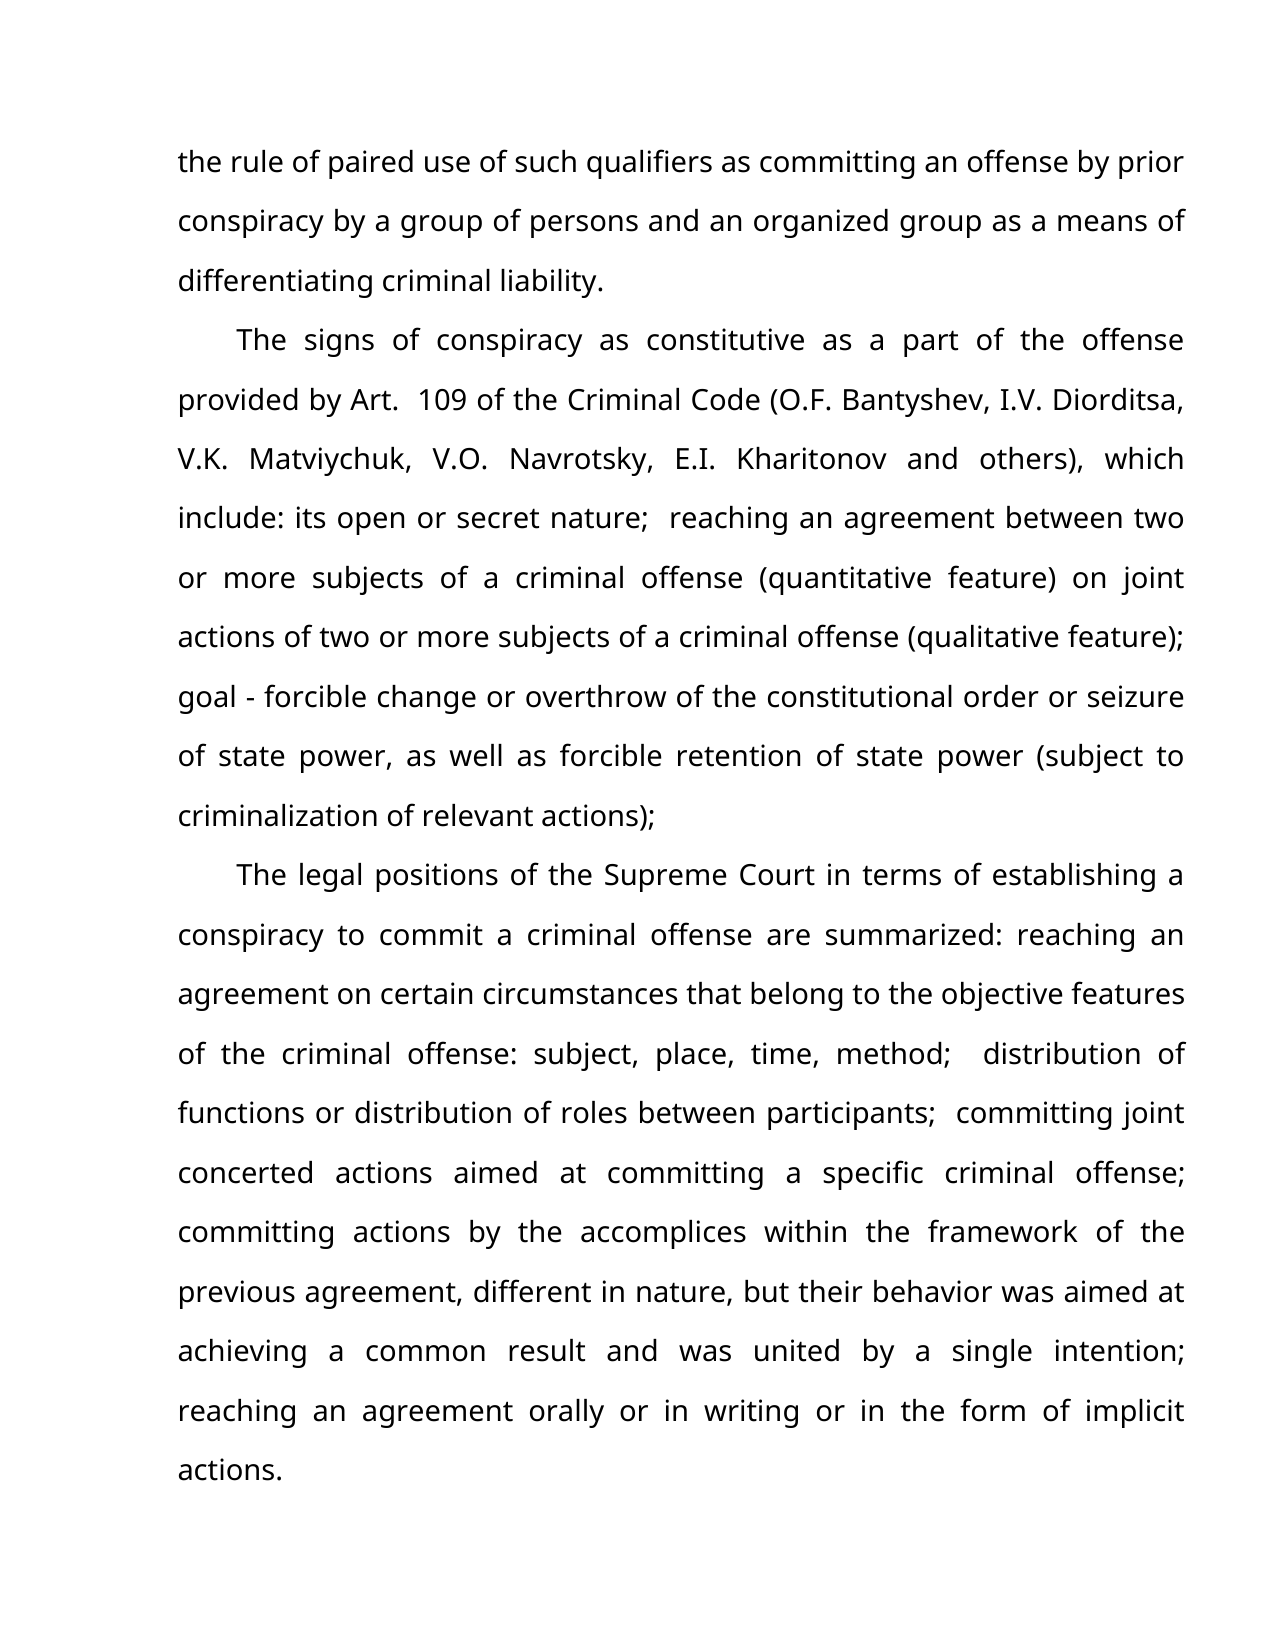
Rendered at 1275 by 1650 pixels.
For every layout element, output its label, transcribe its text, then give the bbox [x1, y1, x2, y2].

text The legal positions of the Supreme Court in terms of establishing a conspiracy to commit a criminal offense are summarized: reaching an agreement on certain circumstances that belong to the objective features of the criminal offense: subject, place, time, method; distribution of functions or distribution of roles between participants; committing joint concerted actions aimed at committing a specific criminal offense; committing actions by the accomplices within the framework of the previous agreement, different in nature, but their behavior was aimed at achieving a common result and was united by a single intention; reaching an agreement orally or in writing or in the form of implicit actions. [177, 855, 1186, 1489]
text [177, 141, 1186, 299]
text The signs of conspiracy as constitutive as a part of the offense provided by Art. 109 of the Criminal Code (O.F. Bantyshev, I.V. Diorditsa, V.K. Matviychuk, V.O. Navrotsky, E.I. Kharitonov and others), which include: its open or secret nature; reaching an agreement between two or more subjects of a criminal offense (quantitative feature) on joint actions of two or more subjects of a criminal offense (qualitative feature); goal - forcible change or overthrow of the constitutional order or seizure of state power, as well as forcible retention of state power (subject to criminalization of relevant actions); [177, 319, 1186, 835]
